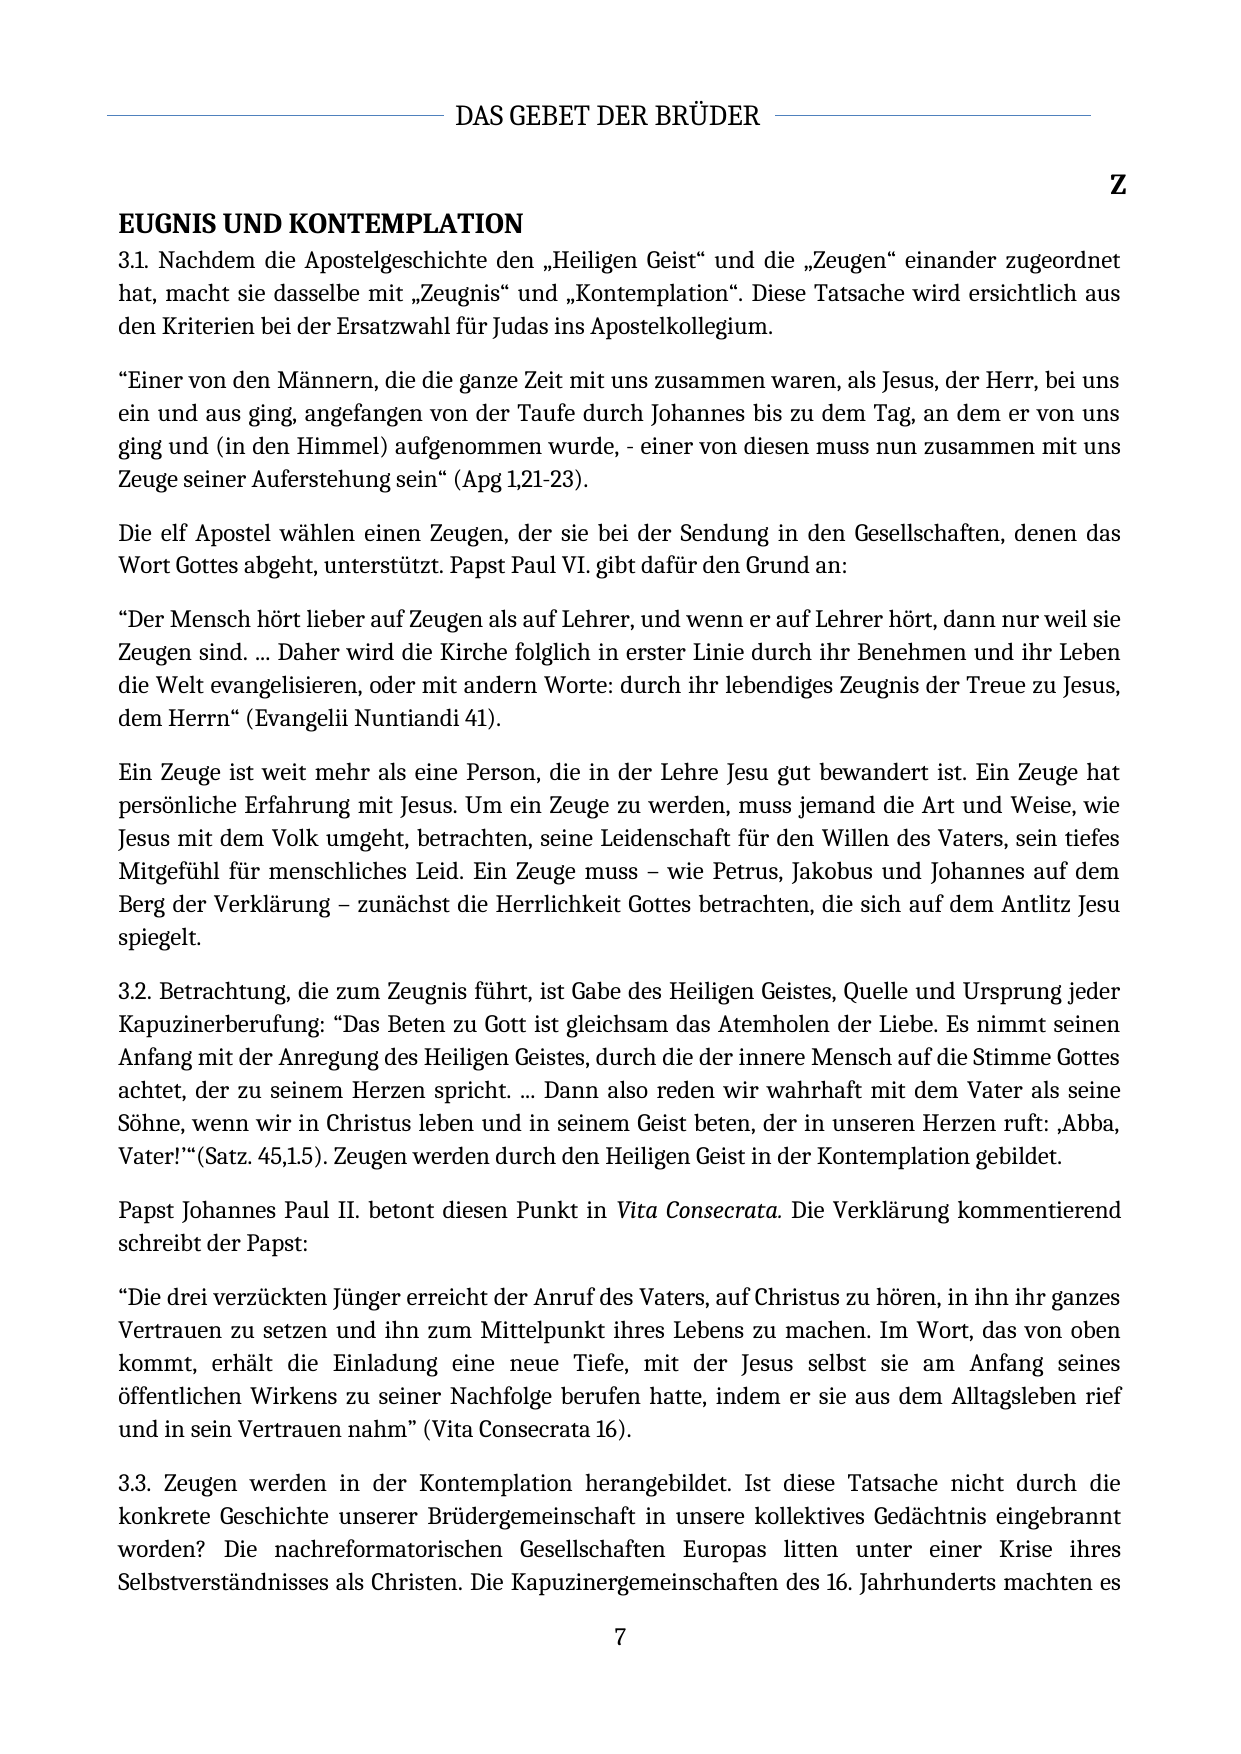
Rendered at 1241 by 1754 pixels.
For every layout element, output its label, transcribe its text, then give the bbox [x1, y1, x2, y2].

text Die elf Apostel wählen einen Zeugen, der sie bei der Sendung in den Gesellschaften, denen das Wort Gottes abgeht, unterstützt. Papst Paul VI. gibt dafür den Grund an: [118, 518, 1122, 580]
text Papst Johannes Paul II. betont diesen Punkt in Vita Consecrata. Die Verklärung kommentierend schreibt der Papst: [118, 1196, 1122, 1258]
text 3.2. Betrachtung, die zum Zeugnis führt, ist Gabe des Heiligen Geistes, Quelle und Ursprung jeder Kapuzinerberufung: “Das Beten zu Gott ist gleichsam das Atemholen der Liebe. Es nimmt seinen Anfang mit der Anregung des Heiligen Geistes, durch die der innere Mensch auf die Stimme Gottes achtet, der zu seinem Herzen spricht. ... Dann also reden wir wahrhaft mit dem Vater als seine Söhne, wenn wir in Christus leben und in seinem Geist beten, der in unseren Herzen ruft: ‚Abba, Vater!’“(Satz. 45,1.5). Zeugen werden durch den Heiligen Geist in der Kontemplation gebildet. [118, 977, 1122, 1171]
text “Der Mensch hört lieber auf Zeugen als auf Lehrer, und wenn er auf Lehrer hört, dann nur weil sie Zeugen sind. ... Daher wird die Kirche folglich in erster Linie durch ihr Benehmen und ihr Leben die Welt evangelisieren, oder mit andern Worte: durch ihr lebendiges Zeugnis der Treue zu Jesus, dem Herrn“ (Evangelii Nuntiandi 41). [118, 605, 1122, 733]
text “Einer von den Männern, die die ganze Zeit mit uns zusammen waren, als Jesus, der Herr, bei uns ein und aus ging, angefangen von der Taufe durch Johannes bis zu dem Tag, an dem er von uns ging und (in den Himmel) aufgenommen wurde, - einer von diesen muss nun zusammen mit uns Zeuge seiner Auferstehung sein“ (Apg 1,21-23). [118, 366, 1122, 493]
text 3.1. Nachdem die Apostelgeschichte den „Heiligen Geist“ und die „Zeugen“ einander zugeordnet hat, macht sie dasselbe mit „Zeugnis“ und „Kontemplation“. Diese Tatsache wird ersichtlich aus den Kriterien bei der Ersatzwahl für Judas ins Apostelkollegium. [118, 246, 1122, 340]
subtitle ZEUGNIS UND KONTEMPLATION [118, 168, 1122, 241]
text “Die drei verzückten Jünger erreicht der Anruf des Vaters, auf Christus zu hören, in ihn ihr ganzes Vertrauen zu setzen und ihn zum Mittelpunkt ihres Lebens zu machen. Im Wort, das von oben kommt, erhält die Einladung eine neue Tiefe, mit der Jesus selbst sie am Anfang seines öffentlichen Wirkens zu seiner Nachfolge berufen hatte, indem er sie aus dem Alltagsleben rief und in sein Vertrauen nahm” (Vita Consecrata 16). [118, 1283, 1122, 1444]
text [118, 1469, 1122, 1597]
text Ein Zeuge ist weit mehr als eine Person, die in der Lehre Jesu gut bewandert ist. Ein Zeuge hat persönliche Erfahrung mit Jesus. Um ein Zeuge zu werden, muss jemand die Art und Weise, wie Jesus mit dem Volk umgeht, betrachten, seine Leidenschaft für den Willen des Vaters, sein tiefes Mitgefühl für menschliches Leid. Ein Zeuge muss – wie Petrus, Jakobus und Johannes auf dem Berg der Verklärung – zunächst die Herrlichkeit Gottes betrachten, die sich auf dem Antlitz Jesu spiegelt. [118, 758, 1122, 952]
